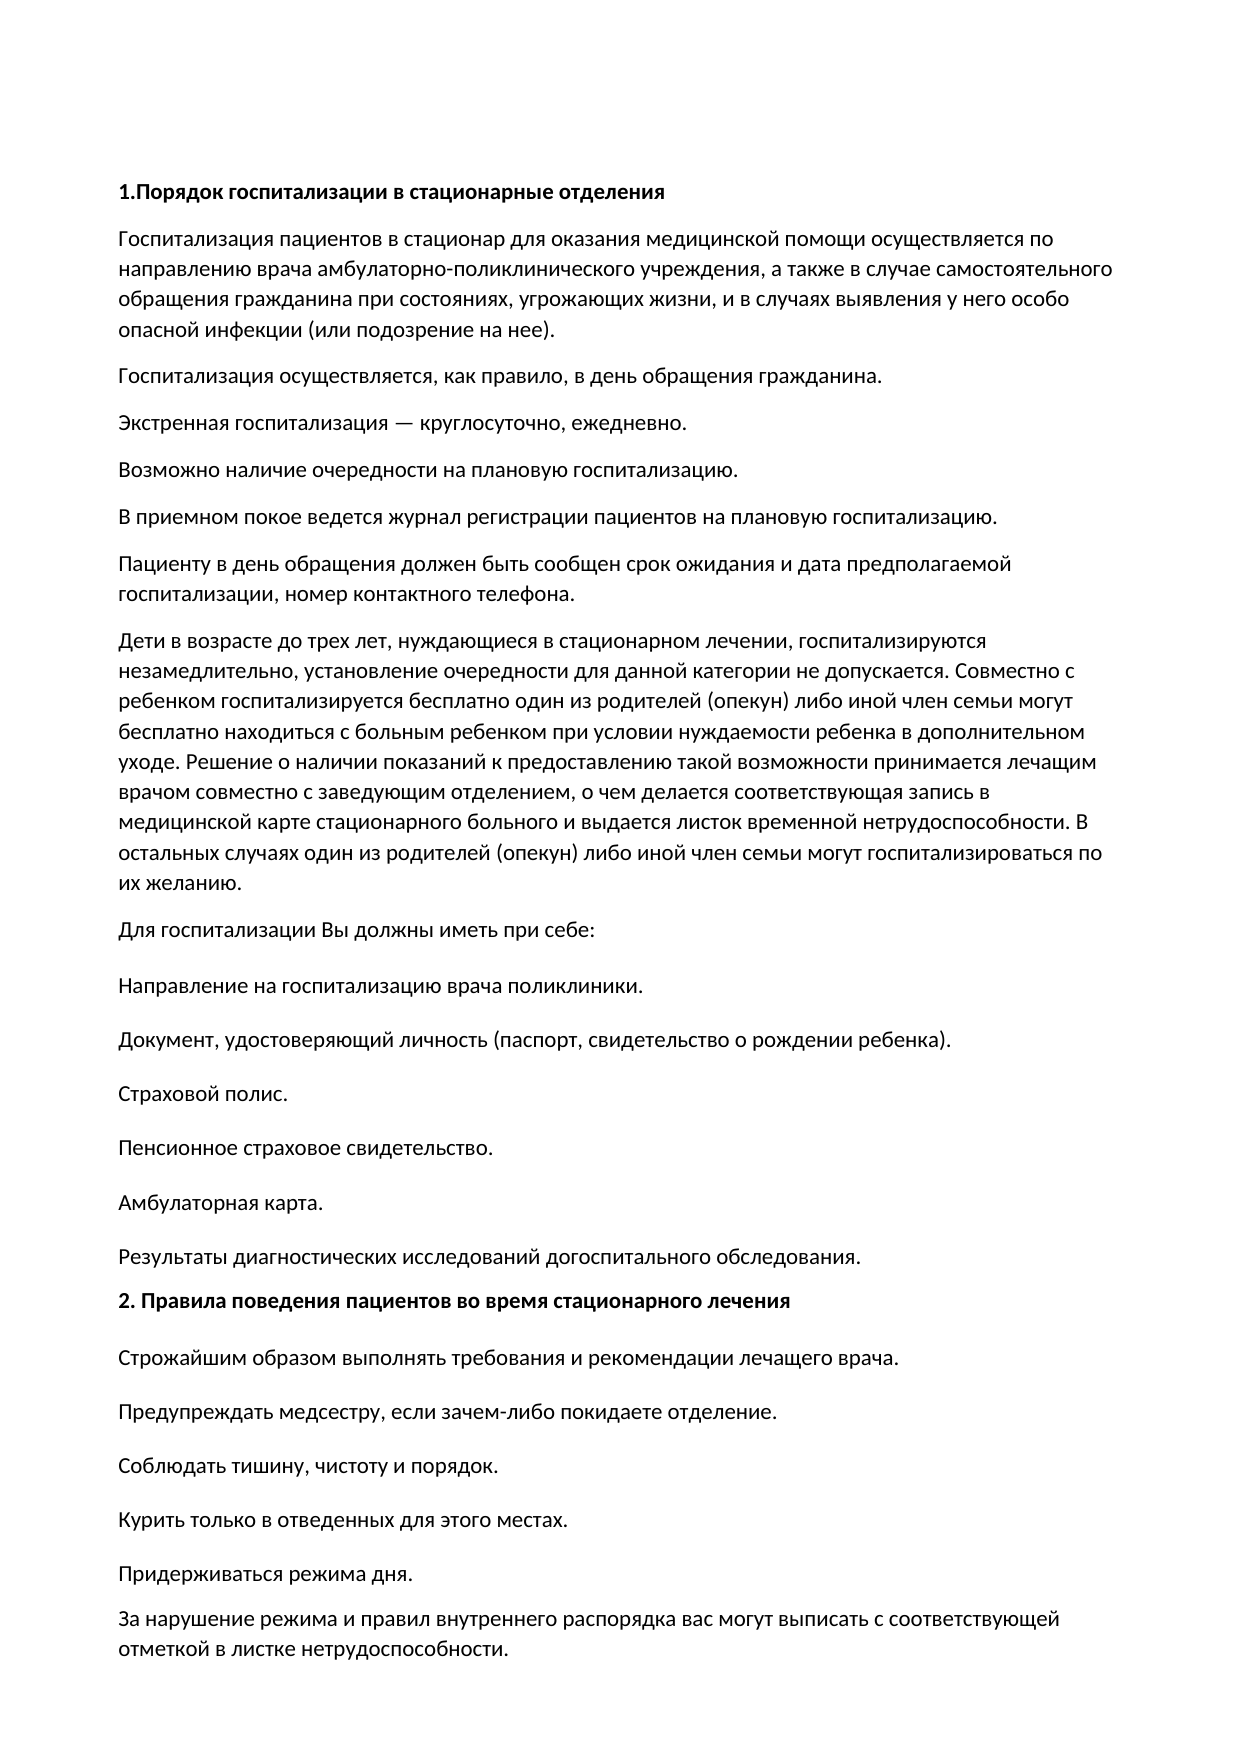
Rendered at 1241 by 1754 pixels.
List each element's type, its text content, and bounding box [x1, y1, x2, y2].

text Страховой полис. [118, 1070, 1122, 1107]
text Соблюдать тишину, чистоту и порядок. [118, 1442, 1122, 1479]
text 1.Порядок госпитализации в стационарные отделения [118, 177, 1122, 205]
text Экстренная госпитализация — круглосуточно, ежедневно. [118, 408, 1122, 436]
text Возможно наличие очередности на плановую госпитализацию. [118, 455, 1122, 483]
text Документ, удостоверяющий личность (паспорт, свидетельство о рождении ребенка). [118, 1016, 1122, 1053]
text Дети в возрасте до трех лет, нуждающиеся в стационарном лечении, госпитализируются незамедлительно, установление очередности для данной категории не допускается. Совместно с ребенком госпитализируется бесплатно один из родителей (опекун) либо иной член семьи могут бесплатно находиться с больным ребенком при условии нуждаемости ребенка в дополнительном уходе. Решение о наличии показаний к предоставлению такой возможности принимается лечащим врачом совместно с заведующим отделением, о чем делается соответствующая запись в медицинской карте стационарного больного и выдается листок временной нетрудоспособности. В остальных случаях один из родителей (опекун) либо иной член семьи могут госпитализироваться по их желанию. [118, 626, 1122, 896]
text Придерживаться режима дня. [118, 1550, 1122, 1588]
text Предупреждать медсестру, если зачем-либо покидаете отделение. [118, 1388, 1122, 1425]
text Госпитализация осуществляется, как правило, в день обращения гражданина. [118, 362, 1122, 389]
text Амбулаторная карта. [118, 1178, 1122, 1216]
text Для госпитализации Вы должны иметь при себе: [118, 915, 1122, 943]
text Госпитализация пациентов в стационар для оказания медицинской помощи осуществляется по направлению врача амбулаторно-поликлинического учреждения, а также в случае самостоятельного обращения гражданина при состояниях, угрожающих жизни, и в случаях выявления у него особо опасной инфекции (или подозрение на нее). [118, 224, 1122, 343]
text За нарушение режима и правил внутреннего распорядка вас могут выписать с соответствующей отметкой в листке нетрудоспособности. [118, 1604, 1122, 1662]
text Строжайшим образом выполнять требования и рекомендации лечащего врача. [118, 1333, 1122, 1371]
text Курить только в отведенных для этого местах. [118, 1496, 1122, 1533]
text 2. Правила поведения пациентов во время стационарного лечения [118, 1287, 1122, 1314]
text Пенсионное страховое свидетельство. [118, 1124, 1122, 1162]
text Направление на госпитализацию врача поликлиники. [118, 962, 1122, 999]
text Пациенту в день обращения должен быть сообщен срок ожидания и дата предполагаемой госпитализации, номер контактного телефона. [118, 549, 1122, 607]
text Результаты диагностических исследований догоспитального обследования. [118, 1232, 1122, 1270]
text В приемном покое ведется журнал регистрации пациентов на плановую госпитализацию. [118, 502, 1122, 530]
